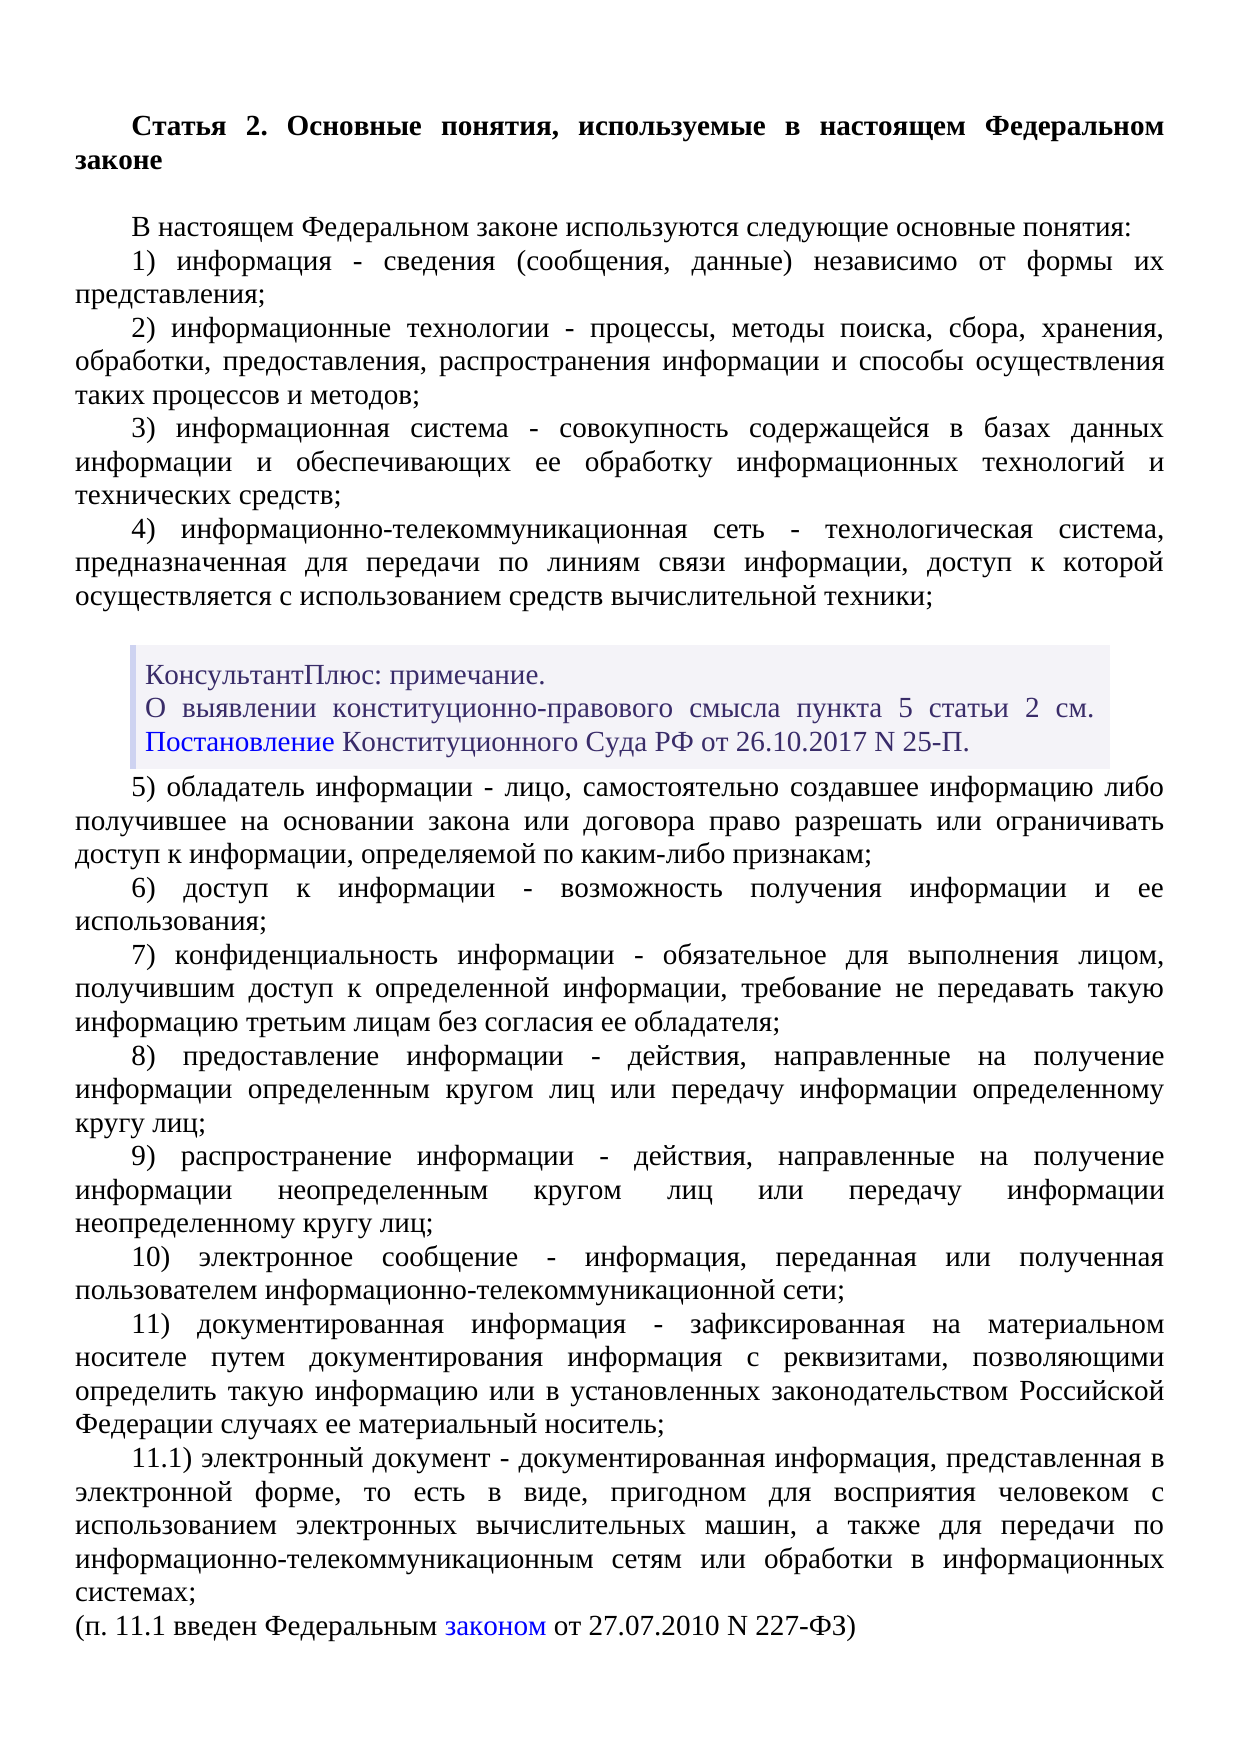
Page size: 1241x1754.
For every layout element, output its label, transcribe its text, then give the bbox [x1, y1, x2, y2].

text 5) обладатель информации - лицо, самостоятельно создавшее информацию либо получившее на основании закона или договора право разрешать или ограничивать доступ к информации, определяемой по каким-либо признакам; [75, 769, 1165, 870]
title Статья 2. Основные понятия, используемые в настоящем Федеральном законе [75, 108, 1165, 176]
text 3) информационная система - совокупность содержащейся в базах данных информации и обеспечивающих ее обработку информационных технологий и технических средств; [75, 410, 1165, 511]
text 9) распространение информации - действия, направленные на получение информации неопределенным кругом лиц или передачу информации неопределенному кругу лиц; [75, 1138, 1165, 1239]
text 1) информация - сведения (сообщения, данные) независимо от формы их представления; [75, 243, 1165, 310]
text 11.1) электронный документ - документированная информация, представленная в электронной форме, то есть в виде, пригодном для восприятия человеком с использованием электронных вычислительных машин, а также для передачи по информационно-телекоммуникационным сетям или обработки в информационных системах; [75, 1440, 1165, 1608]
text 2) информационные технологии - процессы, методы поиска, сбора, хранения, обработки, предоставления, распространения информации и способы осуществления таких процессов и методов; [75, 310, 1165, 410]
text (п. 11.1 введен Федеральным законом от 27.07.2010 N 227-ФЗ) [75, 1608, 1165, 1641]
text 7) конфиденциальность информации - обязательное для выполнения лицом, получившим доступ к определенной информации, требование не передавать такую информацию третьим лицам без согласия ее обладателя; [75, 937, 1165, 1038]
text 10) электронное сообщение - информация, переданная или полученная пользователем информационно-телекоммуникационной сети; [75, 1239, 1165, 1306]
text В настоящем Федеральном законе используются следующие основные понятия: [75, 209, 1165, 243]
text 4) информационно-телекоммуникационная сеть - технологическая система, предназначенная для передачи по линиям связи информации, доступ к которой осуществляется с использованием средств вычислительной техники; [75, 511, 1165, 612]
text 11) документированная информация - зафиксированная на материальном носителе путем документирования информация с реквизитами, позволяющими определить такую информацию или в установленных законодательством Российской Федерации случаях ее материальный носитель; [75, 1306, 1165, 1440]
text 6) доступ к информации - возможность получения информации и ее использования; [75, 870, 1165, 937]
table_header КонсультантПлюс: примечание. О выявлении конституционно-правового смысла пункта 5 статьи 2 см. Постановление Конституционного Суда РФ от 26.10.2017 N 25-П. [136, 645, 1104, 769]
text 8) предоставление информации - действия, направленные на получение информации определенным кругом лиц или передачу информации определенному кругу лиц; [75, 1038, 1165, 1138]
